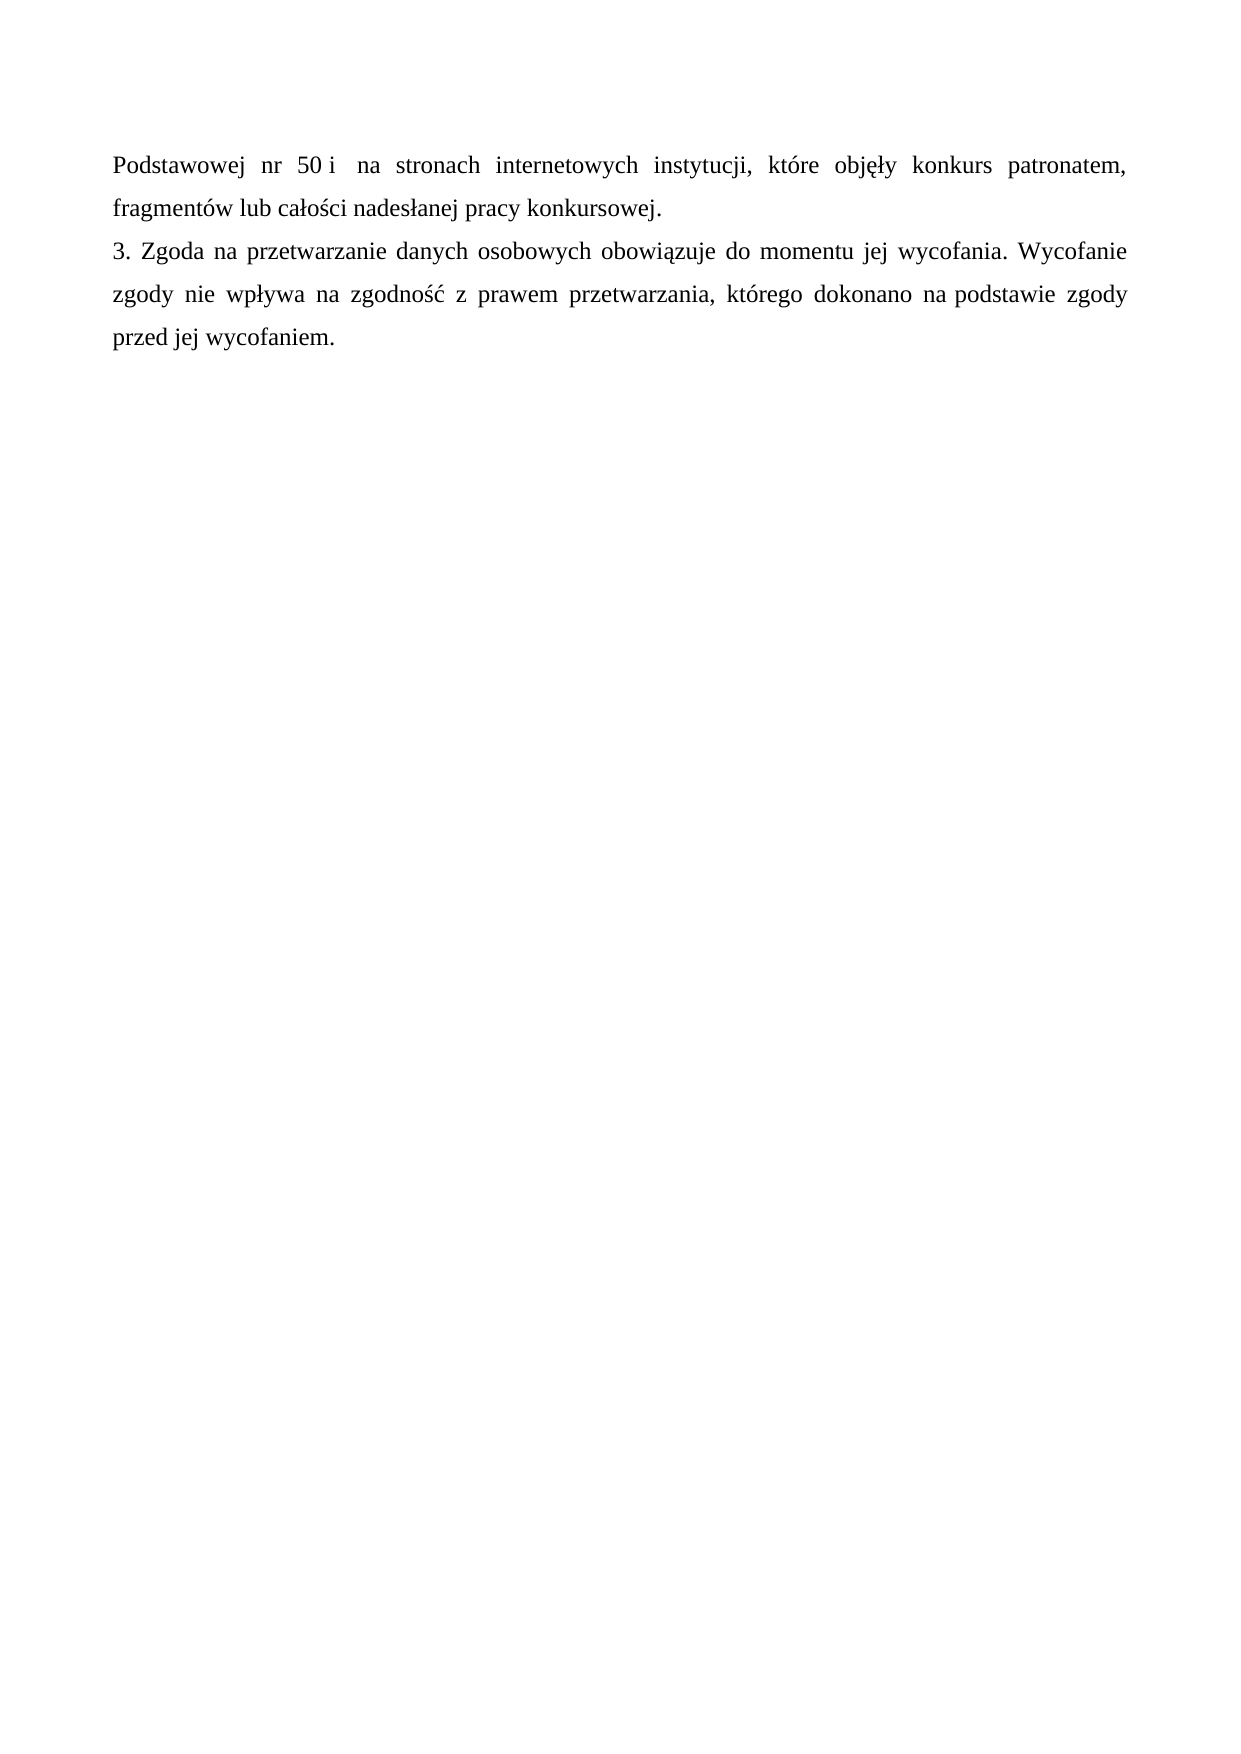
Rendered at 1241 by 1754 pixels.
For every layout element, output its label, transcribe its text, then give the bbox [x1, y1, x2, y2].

text 3. Zgoda na przetwarzanie danych osobowych obowiązuje do momentu jej wycofania. Wycofanie zgody nie wpływa na zgodność z prawem przetwarzania, którego dokonano na podstawie zgody przed jej wycofaniem. [112, 236, 1128, 351]
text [112, 150, 1128, 222]
